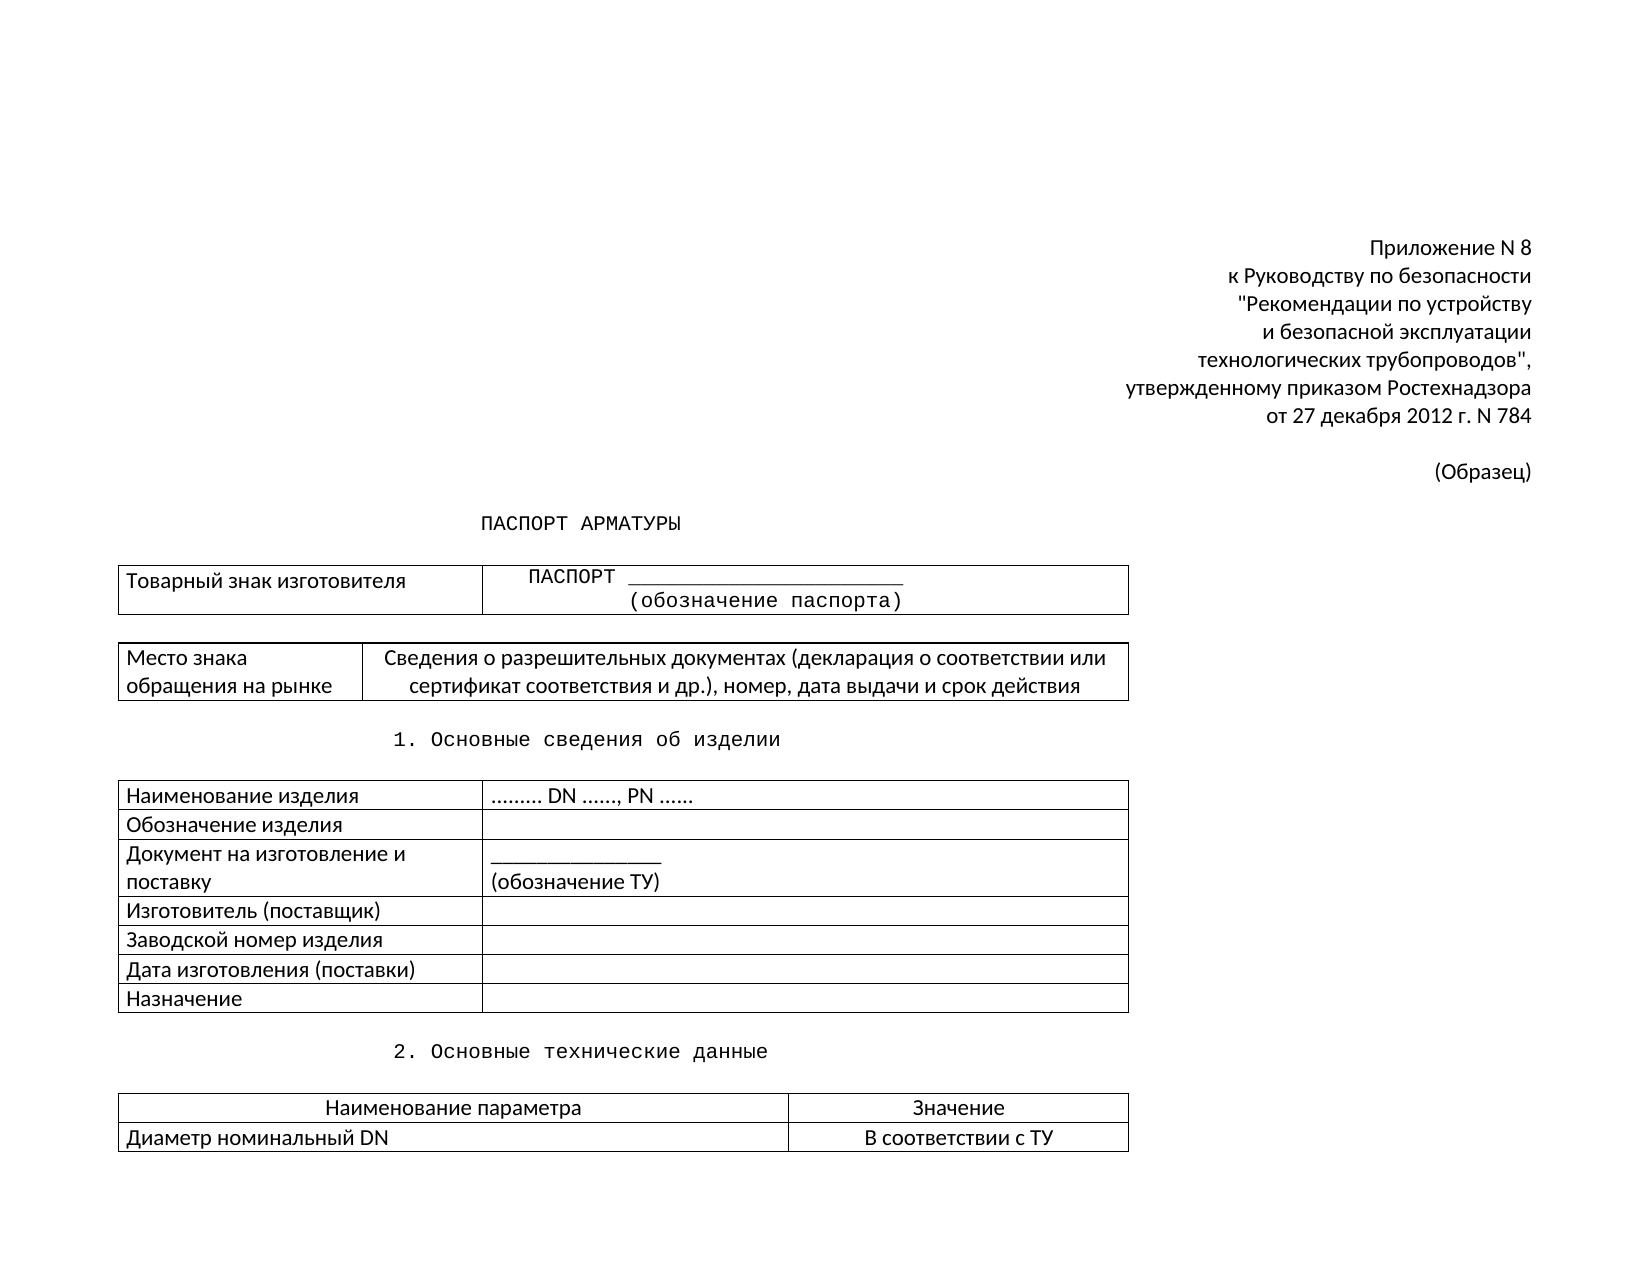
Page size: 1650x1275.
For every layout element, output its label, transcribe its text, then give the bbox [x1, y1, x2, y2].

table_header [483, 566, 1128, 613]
text ПАСПОРТ АРМАТУРЫ [118, 513, 1532, 537]
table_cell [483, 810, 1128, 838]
text утвержденному приказом Ростехнадзора [118, 373, 1532, 401]
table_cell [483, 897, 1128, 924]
text (Образец) [118, 457, 1532, 485]
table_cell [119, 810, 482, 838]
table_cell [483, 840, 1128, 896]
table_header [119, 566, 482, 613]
text от 27 декабря 2012 г. N 784 [118, 401, 1532, 429]
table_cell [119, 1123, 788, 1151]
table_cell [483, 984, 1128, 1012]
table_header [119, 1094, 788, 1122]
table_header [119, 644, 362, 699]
text технологических трубопроводов", [118, 345, 1532, 373]
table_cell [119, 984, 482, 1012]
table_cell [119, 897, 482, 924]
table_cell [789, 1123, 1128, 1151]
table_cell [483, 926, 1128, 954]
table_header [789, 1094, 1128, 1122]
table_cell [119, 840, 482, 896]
text "Рекомендации по устройству [118, 289, 1532, 317]
text 1. Основные сведения об изделии [118, 729, 1532, 752]
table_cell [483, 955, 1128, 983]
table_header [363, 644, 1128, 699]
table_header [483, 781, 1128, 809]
text и безопасной эксплуатации [118, 317, 1532, 345]
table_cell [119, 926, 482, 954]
text 2. Основные технические данные [118, 1041, 1532, 1064]
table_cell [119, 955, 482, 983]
text Приложение N 8 [118, 233, 1532, 261]
text к Руководству по безопасности [118, 261, 1532, 289]
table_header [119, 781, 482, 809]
